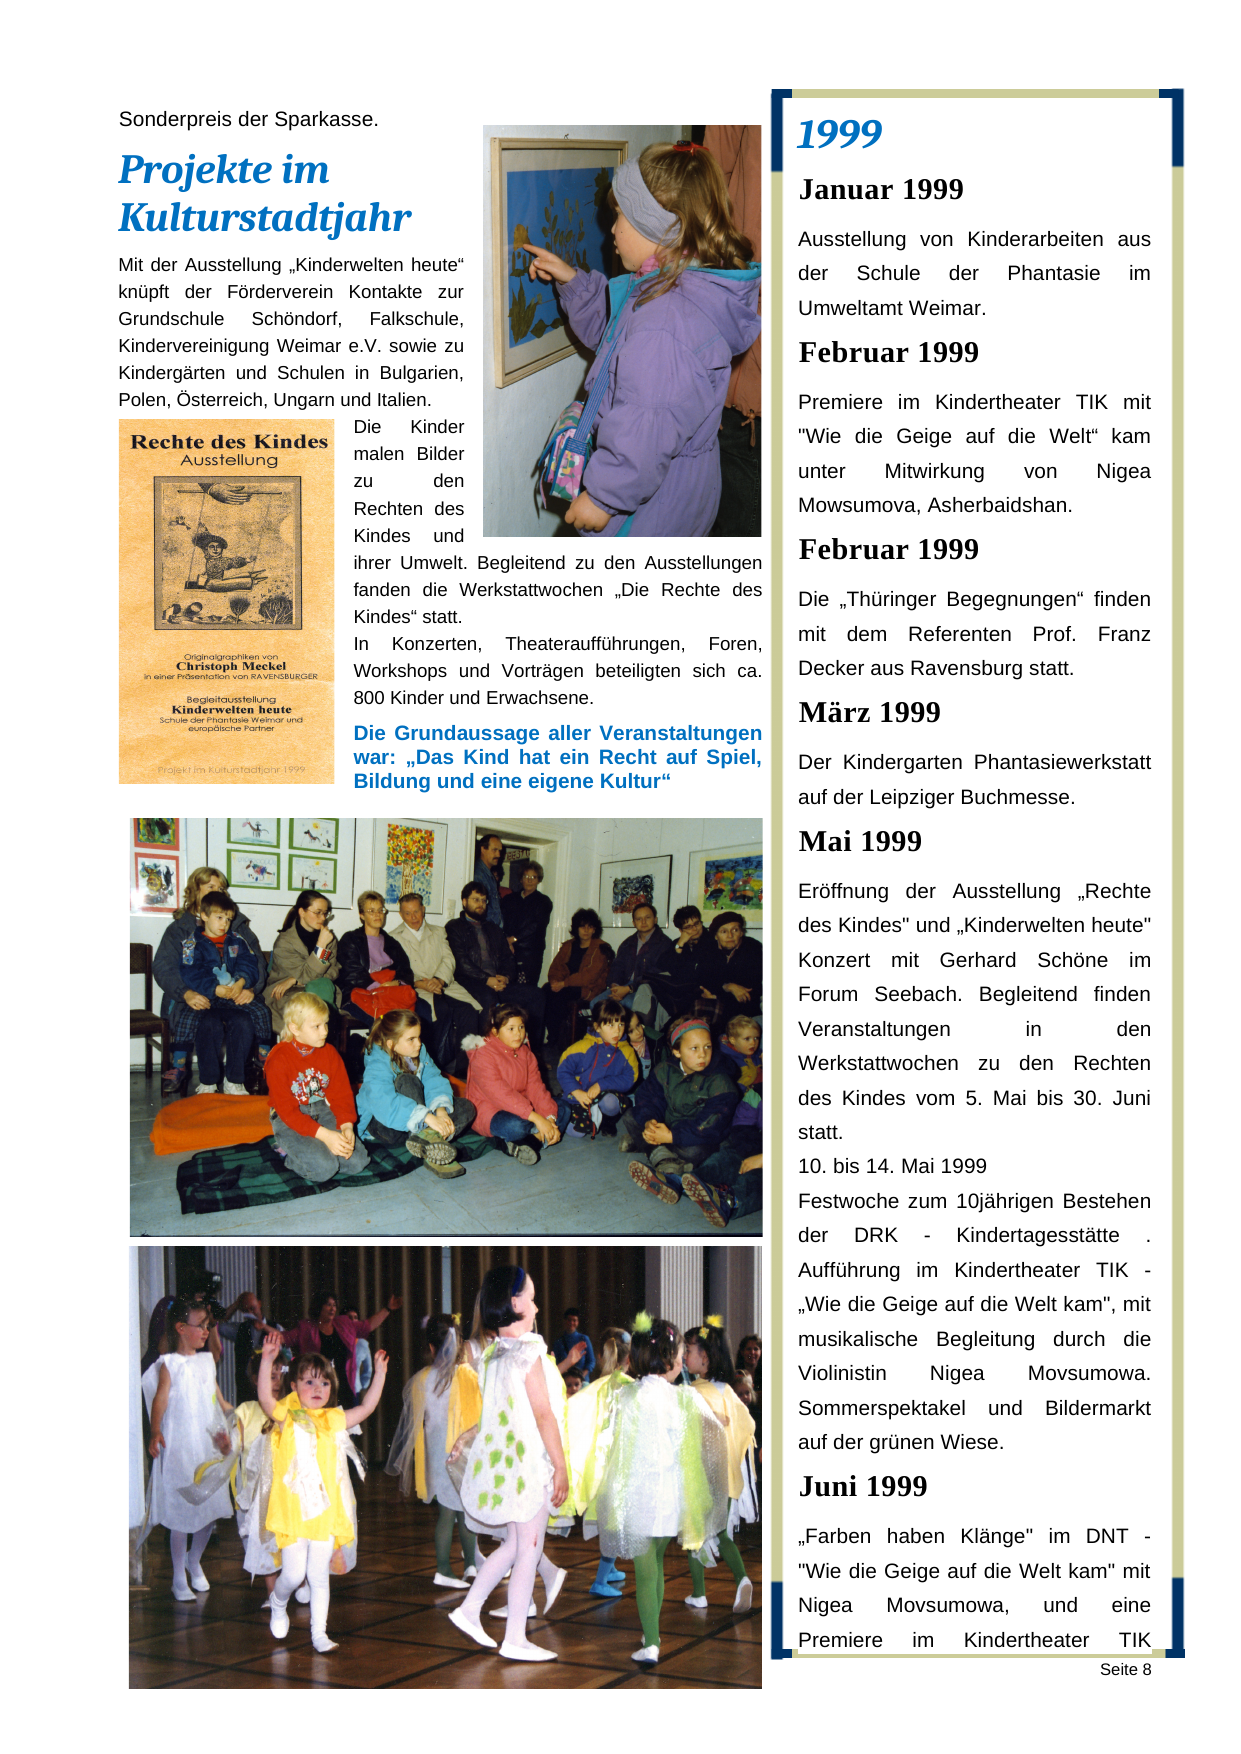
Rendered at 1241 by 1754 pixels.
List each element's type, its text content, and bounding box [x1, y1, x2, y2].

picture [129, 818, 763, 1237]
text Die Kinder malen Bilder zu den Rechten des Kindes und ihrer Umwelt. Begleitend zu den Ausstellungen fanden die Werkstattwochen „Die Rechte des Kindes“ statt. [118, 411, 763, 627]
text März 1999 [798, 695, 1152, 729]
text Mai 1999 [798, 823, 1152, 858]
text Die Grundaussage aller Veranstaltungen war: „Das Kind hat ein Recht auf Spiel, Bildung und eine eigene Kultur“ [118, 721, 763, 793]
text Mit der Ausstellung „Kinderwelten heute“ knüpft der Förderverein Kontakte zur Grundschule Schöndorf, Falkschule, Kindervereinigung Weimar e.V. sowie zu Kindergärten und Schulen in Bulgarien, Polen, Österreich, Ungarn und Italien. [118, 248, 483, 411]
text Festwoche zum 10jährigen Bestehen der DRK - Kindertagesstätte . Aufführung im Kindertheater TIK - „Wie die Geige auf die Welt kam", mit musikalische Begleitung durch die Violinistin Nigea Movsumowa. Sommerspektakel und Bildermarkt auf der grünen Wiese. [798, 1181, 1152, 1457]
text 10. bis 14. Mai 1999 [798, 1146, 1152, 1181]
text Juni 1999 [798, 1469, 1152, 1504]
picture [118, 419, 335, 782]
text Februar 1999 [798, 532, 1152, 567]
picture [483, 125, 762, 535]
text Die „Thüringer Begegnungen“ finden mit dem Referenten Prof. Franz Decker aus Ravensburg statt. [798, 579, 1152, 683]
text Premiere im Kindertheater TIK mit "Wie die Geige auf die Welt“ kam unter Mitwirkung von Nigea Mowsumova, Asherbaidshan. [798, 382, 1152, 520]
picture [765, 84, 1188, 1662]
text Eröffnung der Ausstellung „Rechte des Kindes" und „Kinderwelten heute" Konzert mit Gerhard Schöne im Forum Seebach. Begleitend finden Veranstaltungen in den Werkstattwochen zu den Rechten des Kindes vom 5. Mai bis 30. Juni statt. [798, 871, 1152, 1146]
picture [128, 1246, 762, 1689]
subtitle Projekte im Kulturstadtjahr [118, 146, 483, 242]
text Ausstellung von Kinderarbeiten aus der Schule der Phantasie im Umweltamt Weimar. [798, 219, 1152, 322]
text Januar 1999 [798, 172, 1152, 206]
text Februar 1999 [798, 335, 1152, 369]
text In Konzerten, Theateraufführungen, Foren, Workshops und Vorträgen beteiligten sich ca. 800 Kinder und Erwachsene. [335, 627, 763, 708]
text Der Kindergarten Phantasiewerkstatt auf der Leipziger Buchmesse. [798, 742, 1152, 811]
subtitle 1999 [797, 111, 1152, 159]
